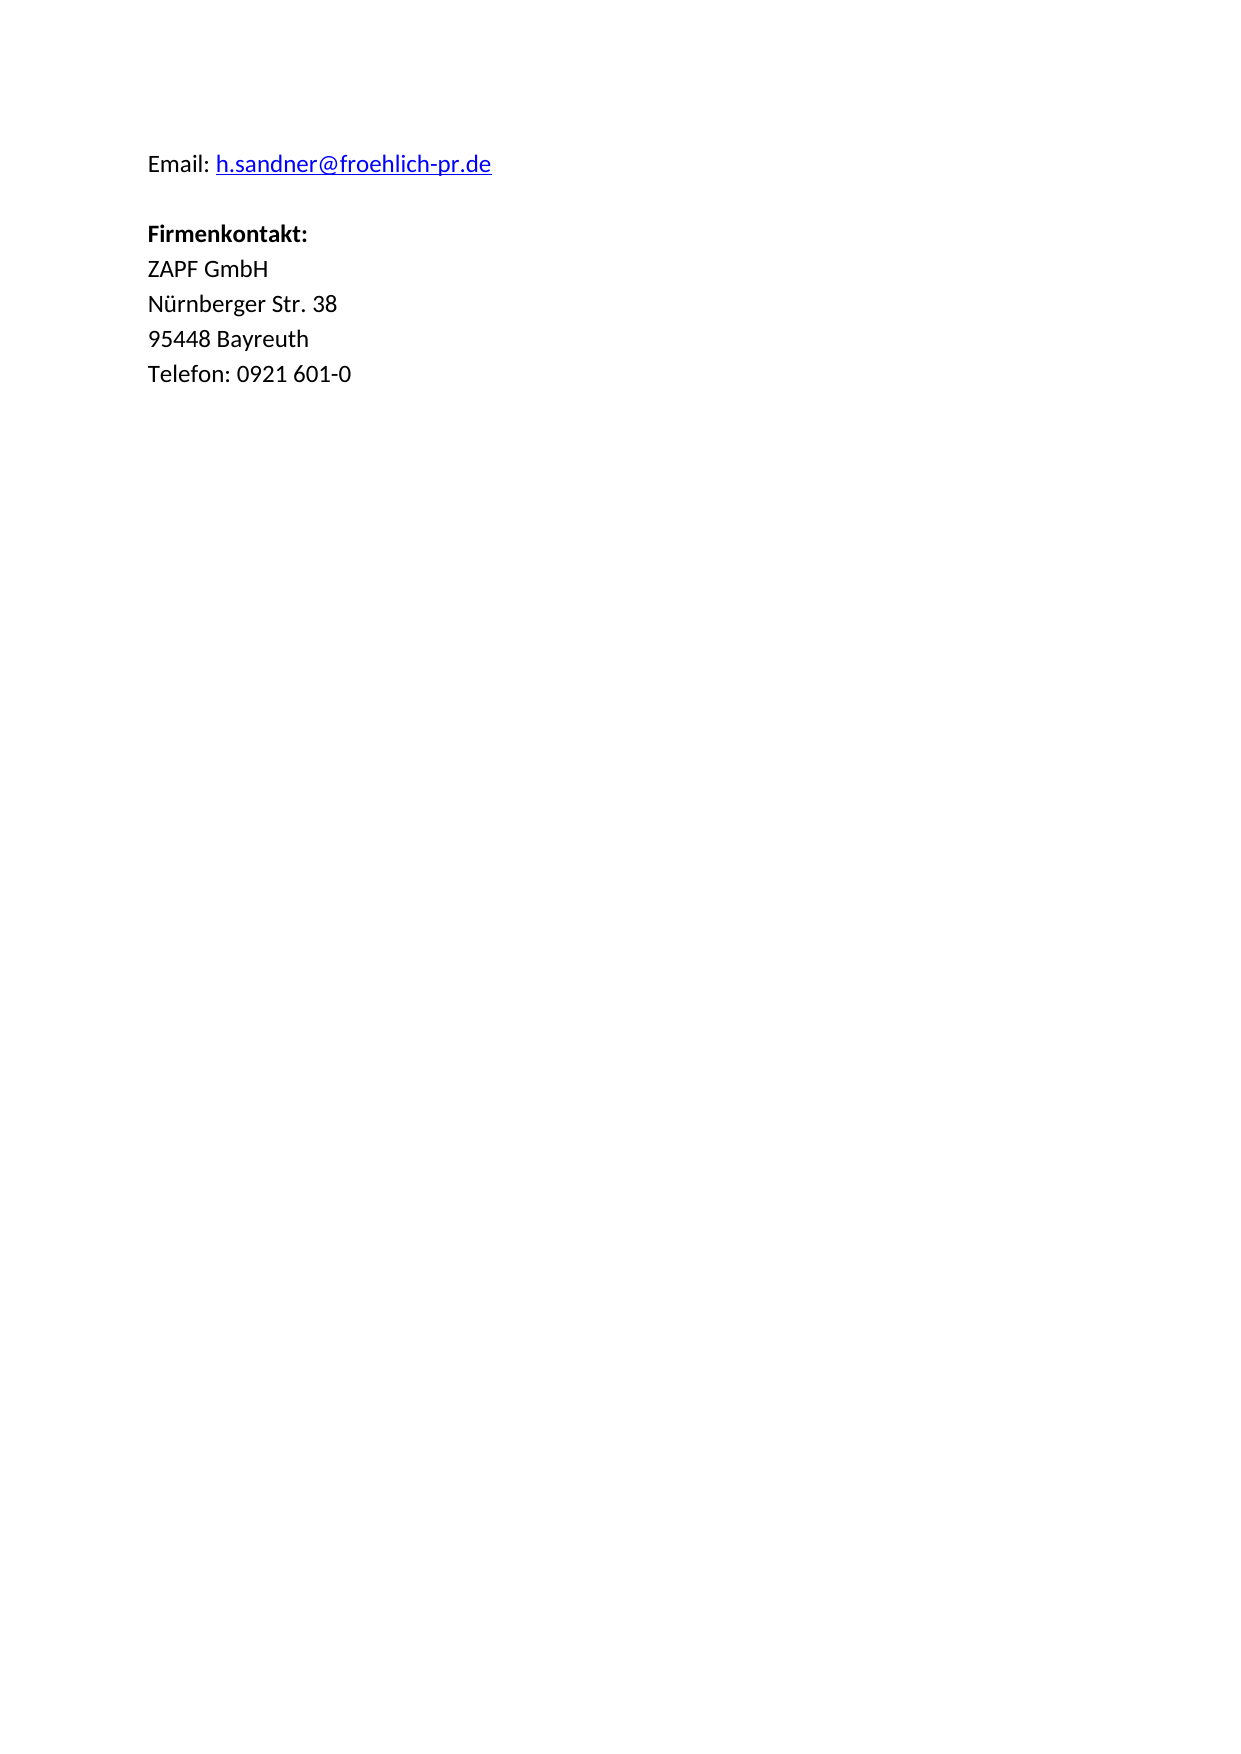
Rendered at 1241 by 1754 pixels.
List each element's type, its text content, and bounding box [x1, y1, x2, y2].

text Nürnberger Str. 38 [148, 288, 1092, 318]
text Firmenkontakt: [148, 218, 1092, 248]
text 95448 Bayreuth [148, 323, 1092, 353]
text Email: h.sandner@froehlich-pr.de [148, 148, 1092, 178]
text Telefon: 0921 601-0 [148, 358, 1092, 388]
text ZAPF GmbH [148, 253, 1092, 283]
